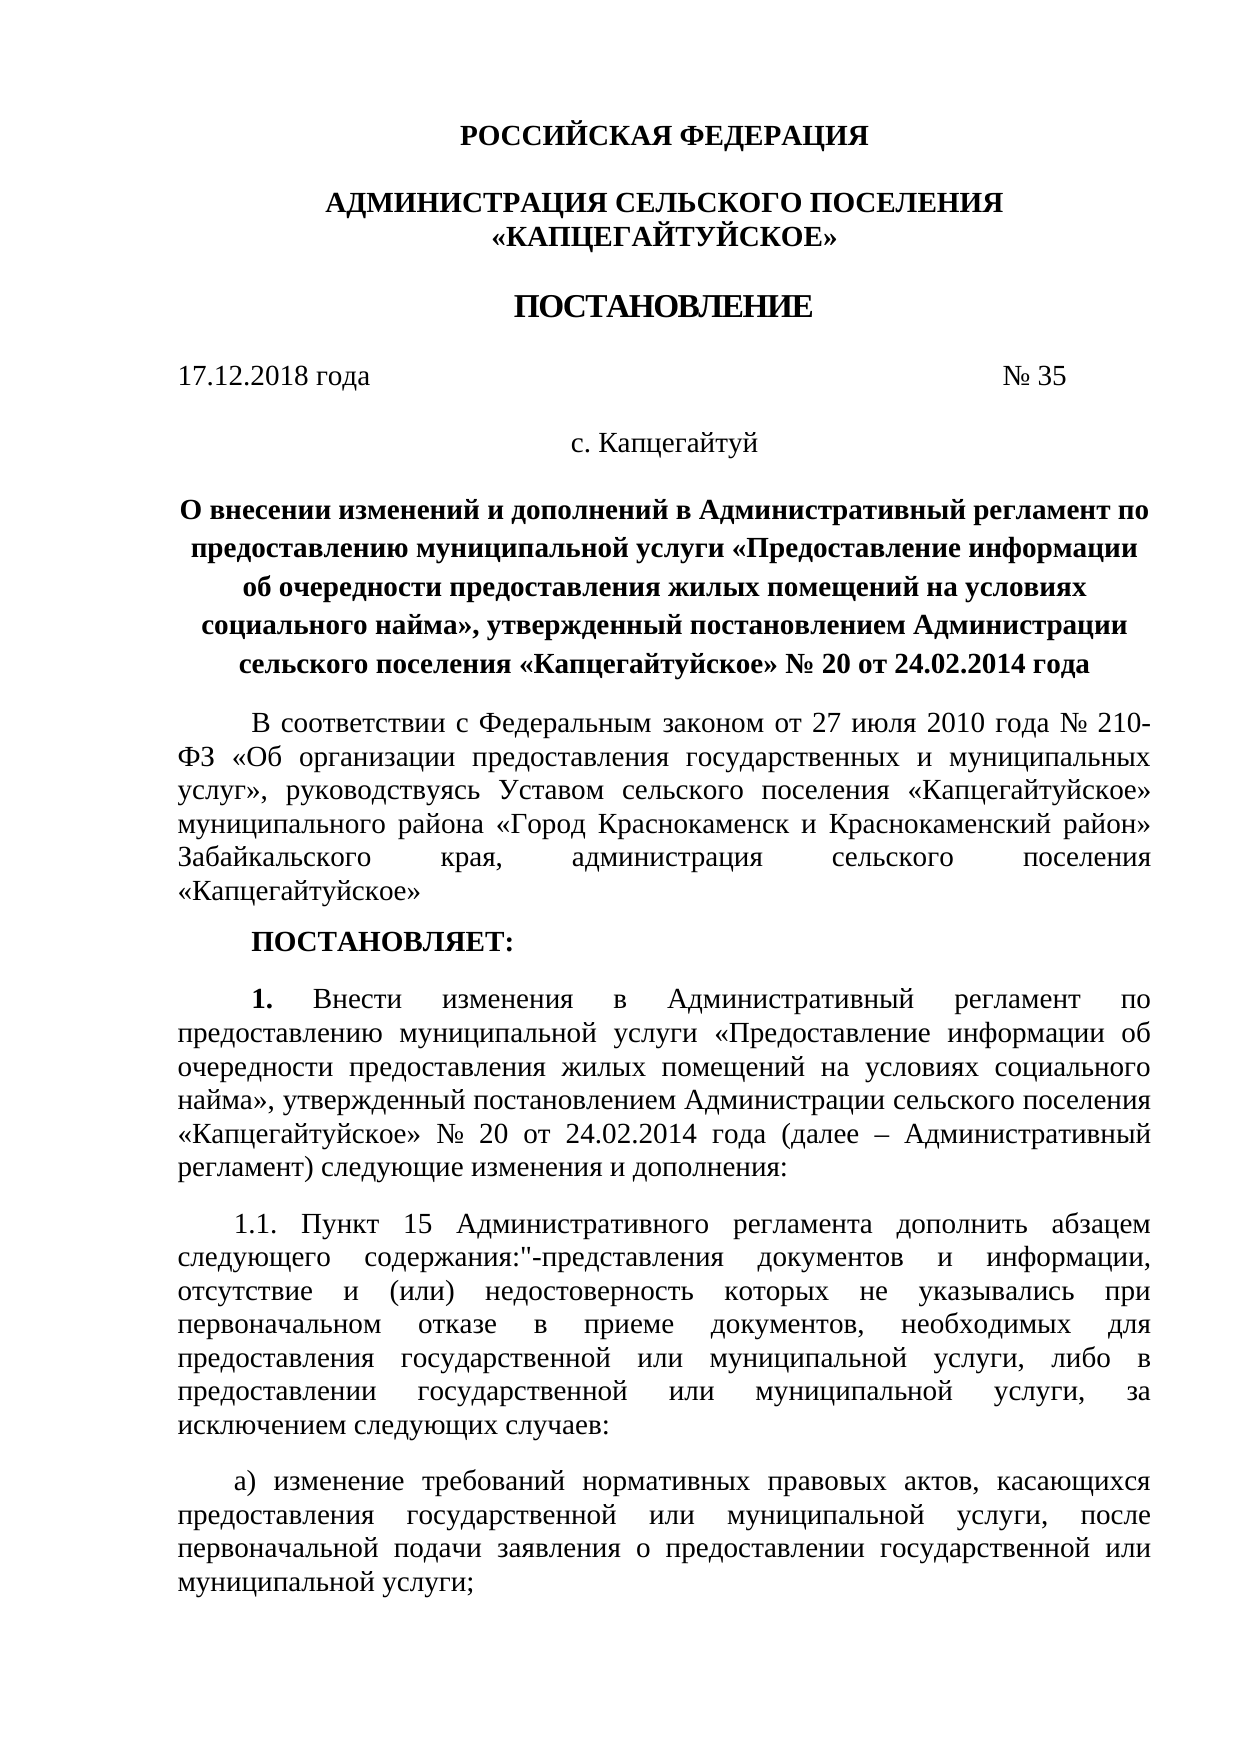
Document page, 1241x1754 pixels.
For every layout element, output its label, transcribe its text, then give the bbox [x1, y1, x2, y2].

text а) изменение требований нормативных правовых актов, касающихся предоставления государственной или муниципальной услуги, после первоначальной подачи заявления о предоставлении государственной или муниципальной услуги; [177, 1463, 1152, 1598]
text с. Капцегайтуй [177, 425, 1152, 458]
text ПОСТАНОВЛЕНИЕ [177, 286, 1152, 324]
text 1. Внести изменения в Административный регламент по предоставлению муниципальной услуги «Предоставление информации об очередности предоставления жилых помещений на условиях социального найма», утвержденный постановлением Администрации сельского поселения «Капцегайтуйское» № 20 от 24.02.2014 года (далее – Административный регламент) следующие изменения и дополнения: [177, 982, 1152, 1183]
text 17.12.2018 года № 35 [177, 358, 1152, 391]
text О внесении изменений и дополнений в Административный регламент по предоставлению муниципальной услуги «Предоставление информации об очередности предоставления жилых помещений на условиях социального найма», утвержденный постановлением Администрации сельского поселения «Капцегайтуйское» № 20 от 24.02.2014 года [177, 492, 1152, 679]
text АДМИНИСТРАЦИЯ СЕЛЬСКОГО ПОСЕЛЕНИЯ «КАПЦЕГАЙТУЙСКОЕ» [177, 185, 1152, 252]
text РОССИЙСКАЯ ФЕДЕРАЦИЯ [177, 118, 1152, 152]
text ПОСТАНОВЛЯЕТ: [177, 932, 1152, 957]
text В соответствии с Федеральным законом от 27 июля 2010 года № 210-ФЗ «Об организации предоставления государственных и муниципальных услуг», руководствуясь Уставом сельского поселения «Капцегайтуйское» муниципального района «Город Краснокаменск и Краснокаменский район» Забайкальского края, администрация сельского поселения «Капцегайтуйское» [177, 705, 1152, 907]
text 1.1. Пункт 15 Административного регламента дополнить абзацем следующего содержания:"-представления документов и информации, отсутствие и (или) недостоверность которых не указывались при первоначальном отказе в приеме документов, необходимых для предоставления государственной или муниципальной услуги, либо в предоставлении государственной или муниципальной услуги, за исключением следующих случаев: [177, 1206, 1152, 1441]
